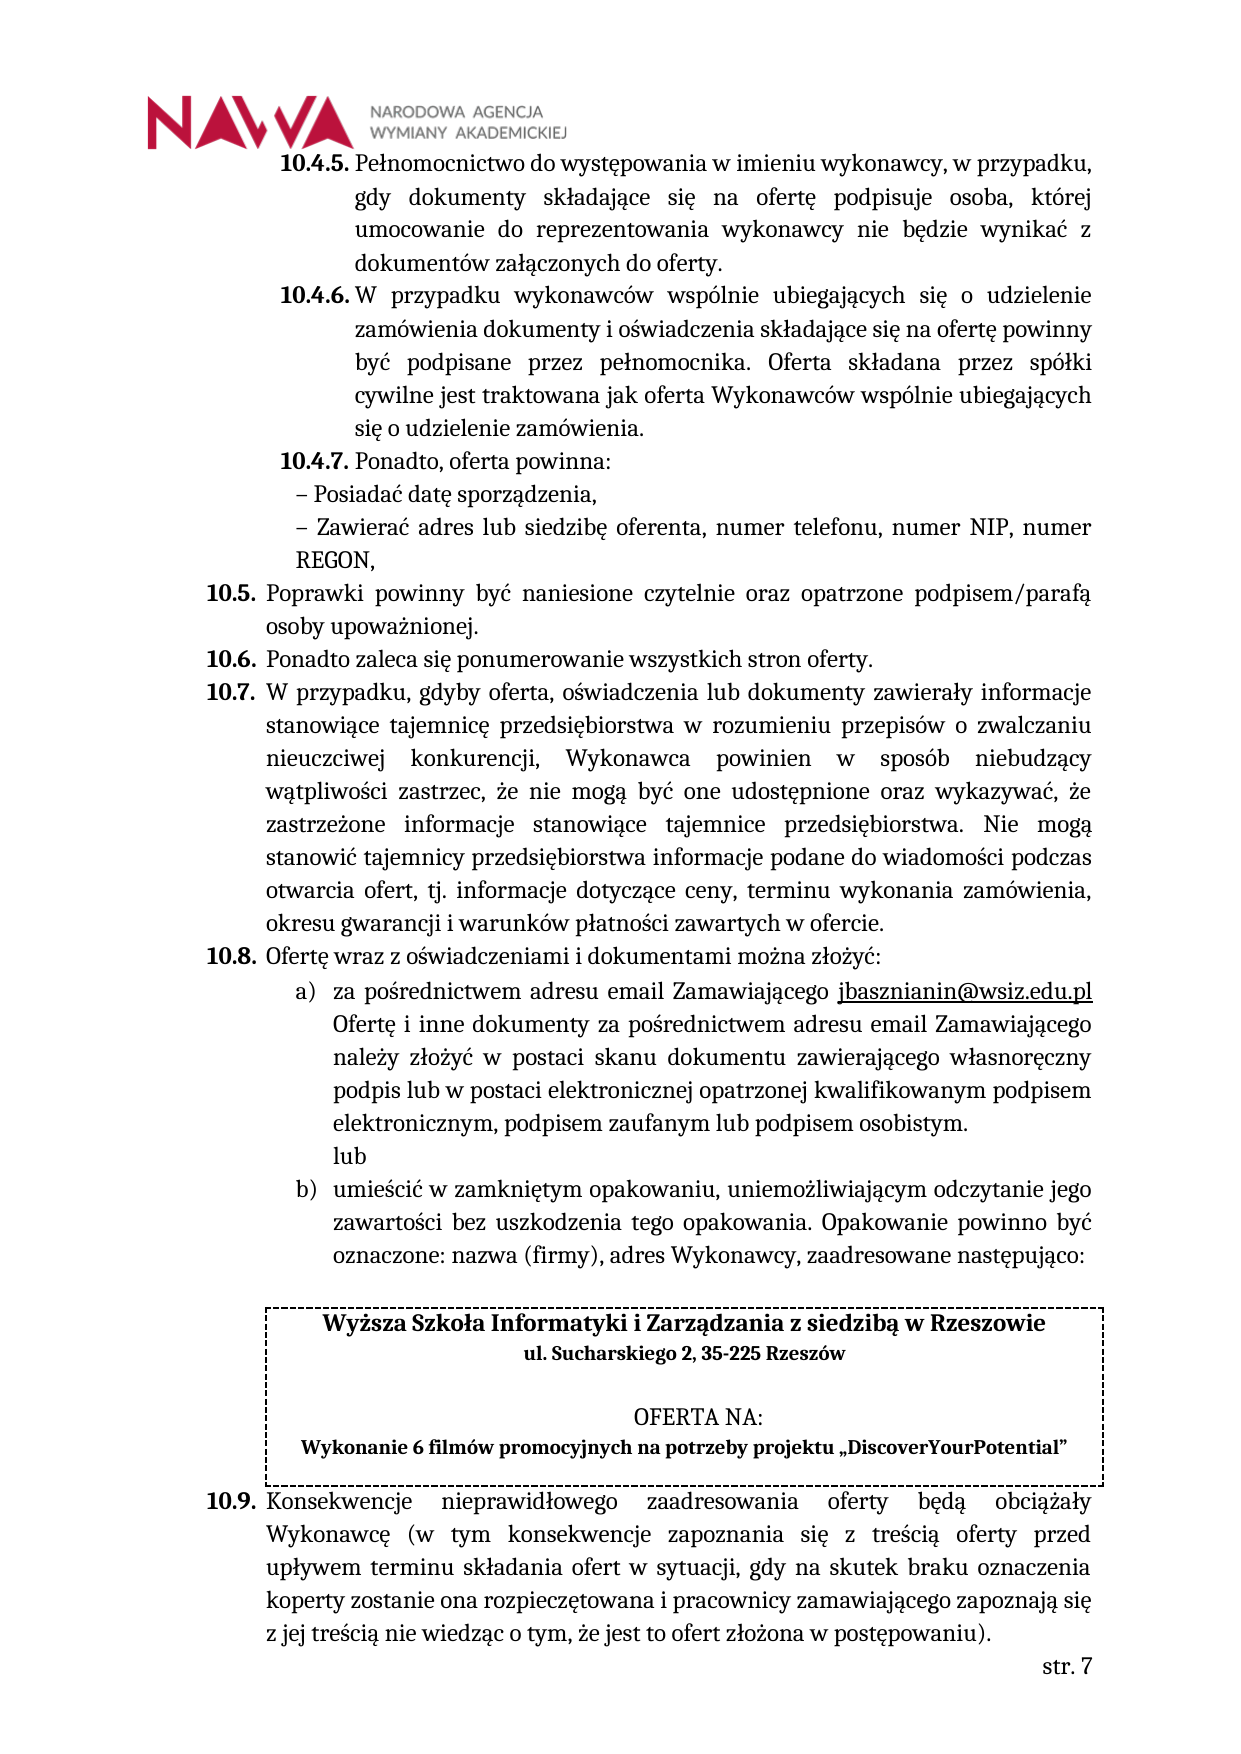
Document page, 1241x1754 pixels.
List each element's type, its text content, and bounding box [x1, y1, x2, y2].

list W przypadku, gdyby oferta, oświadczenia lub dokumenty zawierały informacje stanowiące tajemnicę przedsiębiorstwa w rozumieniu przepisów o zwalczaniu nieuczciwej konkurencji, Wykonawca powinien w sposób niebudzący wątpliwości zastrzec, że nie mogą być one udostępnione oraz wykazywać, że zastrzeżone informacje stanowiące tajemnice przedsiębiorstwa. Nie mogą stanowić tajemnicy przedsiębiorstwa informacje podane do wiadomości podczas otwarcia ofert, tj. informacje dotyczące ceny, terminu wykonania zamówienia, okresu gwarancji i warunków płatności zawartych w ofercie. [207, 678, 1092, 938]
list Pełnomocnictwo do występowania w imieniu wykonawcy, w przypadku, gdy dokumenty składające się na ofertę podpisuje osoba, której umocowanie do reprezentowania wykonawcy nie będzie wynikać z dokumentów załączonych do oferty. [281, 149, 1092, 277]
list Ponadto zaleca się ponumerowanie wszystkich stron oferty. [207, 645, 1092, 673]
list Poprawki powinny być naniesione czytelnie oraz opatrzone podpisem/parafą osoby upoważnionej. [207, 579, 1092, 640]
list Ofertę wraz z oświadczeniami i dokumentami można złożyć: [207, 942, 1092, 971]
list Ponadto, oferta powinna: [281, 447, 1092, 475]
list W przypadku wykonawców wspólnie ubiegających się o udzielenie zamówienia dokumenty i oświadczenia składające się na ofertę powinny być podpisane przez pełnomocnika. Oferta składana przez spółki cywilne jest traktowana jak oferta Wykonawców wspólnie ubiegających się o udzielenie zamówienia. [281, 281, 1092, 442]
picture [147, 95, 567, 150]
list umieścić w zamkniętym opakowaniu, uniemożliwiającym odczytanie jego zawartości bez uszkodzenia tego opakowania. Opakowanie powinno być oznaczone: nazwa (firmy), adres Wykonawcy, zaadresowane następująco: [295, 1175, 1092, 1269]
list Konsekwencje nieprawidłowego zaadresowania oferty będą obciążały Wykonawcę (w tym konsekwencje zapoznania się z treścią oferty przed upływem terminu składania ofert w sytuacji, gdy na skutek braku oznaczenia koperty zostanie ona rozpieczętowana i pracownicy zamawiającego zapoznają się z jej treścią nie wiedząc o tym, że jest to ofert złożona w postępowaniu). [207, 1487, 1092, 1648]
list za pośrednictwem adresu email Zamawiającego jbasznianin@wsiz.edu.pl Ofertę i inne dokumenty za pośrednictwem adresu email Zamawiającego należy złożyć w postaci skanu dokumentu zawierającego własnoręczny podpis lub w postaci elektronicznej opatrzonej kwalifikowanym podpisem elektronicznym, podpisem zaufanym lub podpisem osobistym. [295, 975, 1092, 1137]
list – Zawierać adres lub siedzibę oferenta, numer telefonu, numer NIP, numer REGON, [295, 513, 1092, 574]
table_header Wyższa Szkoła Informatyki i Zarządzania z siedzibą w Rzeszowie ul. Sucharskiego 2, 35-225 Rzeszów OFERTA NA: Wykonanie 6 filmów promocyjnych na potrzeby projektu „DiscoverYourPotential” [266, 1307, 1103, 1485]
list lub [333, 1142, 1092, 1171]
list – Posiadać datę sporządzenia, [295, 479, 1092, 508]
